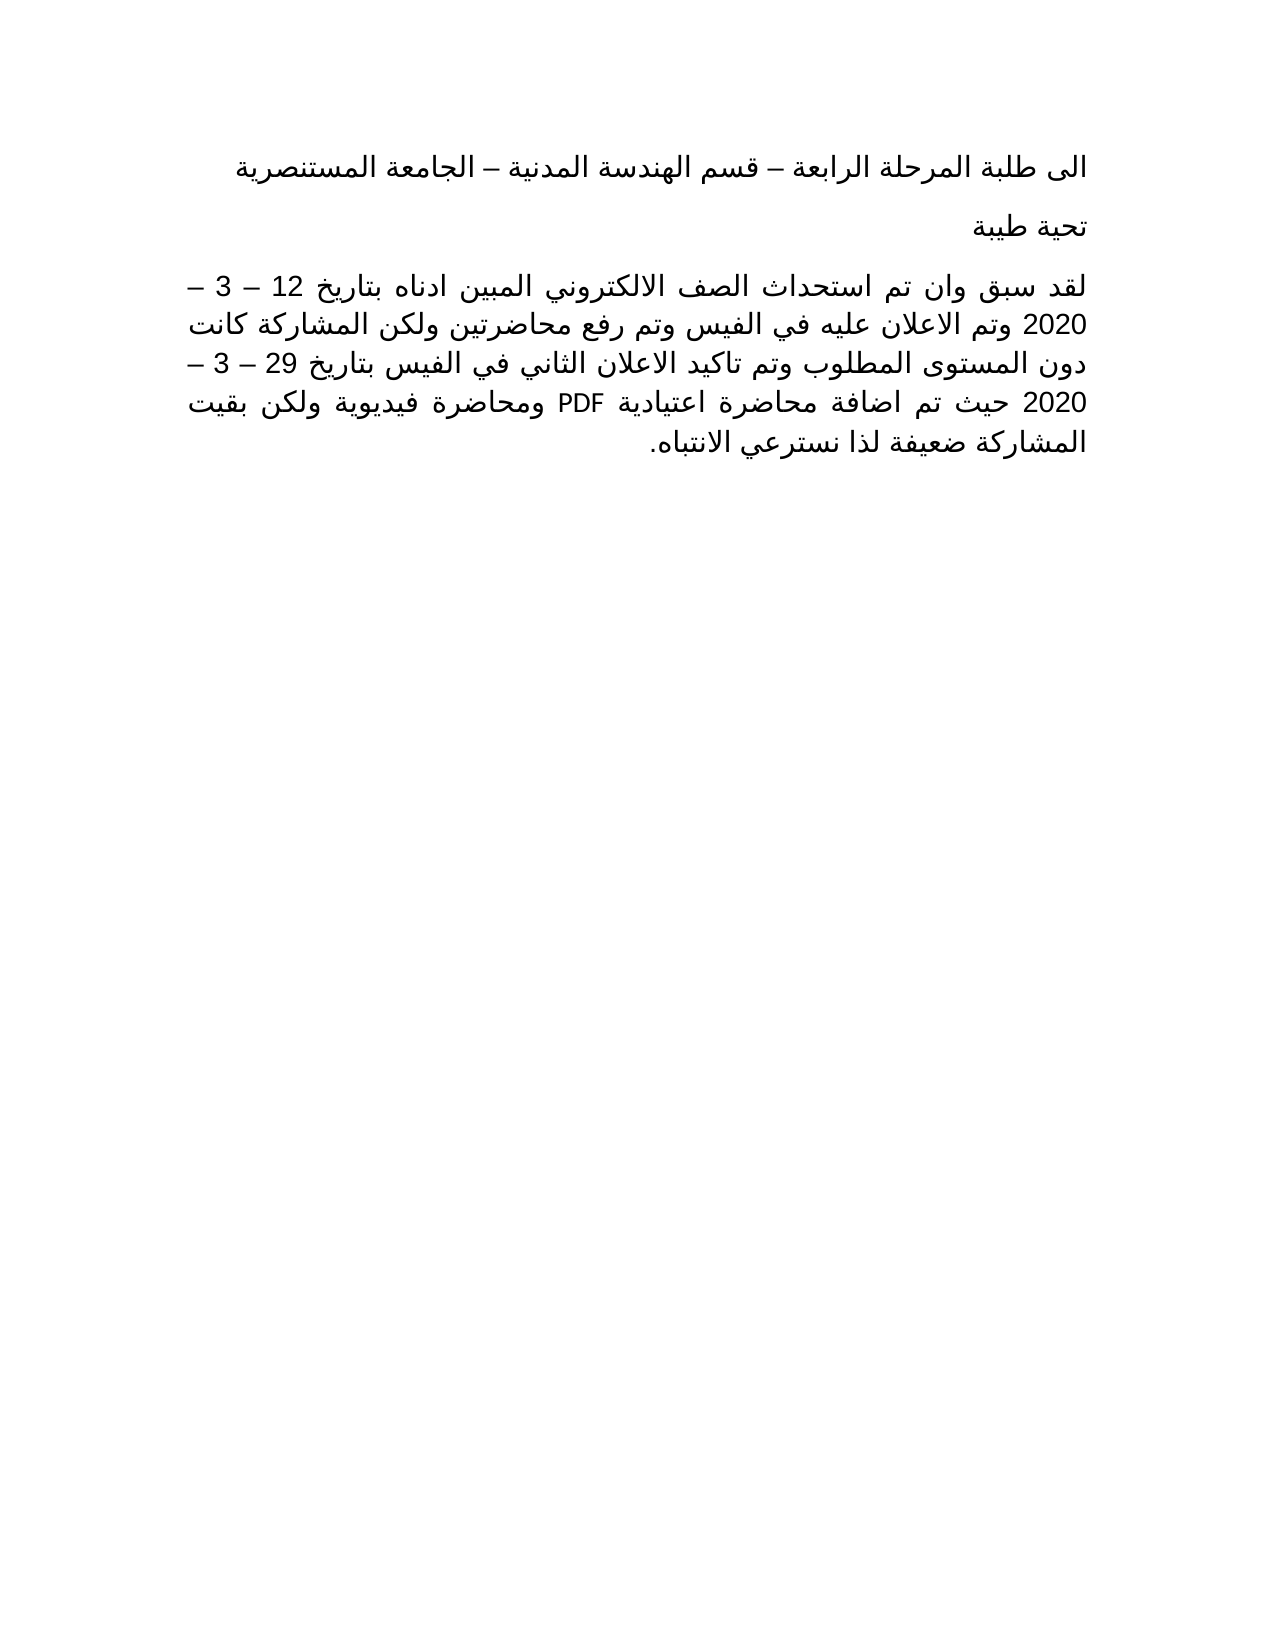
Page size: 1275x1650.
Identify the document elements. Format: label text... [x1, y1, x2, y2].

text لقد سبق وان تم استحداث الصف الالكتروني المبين ادناه بتاريخ 12 – 3 – 2020 وتم الاعلان عليه في الفيس وتم رفع محاضرتين ولكن المشاركة كانت دون المستوى المطلوب وتم تاكيد الاعلان الثاني في الفيس بتاريخ 29 – 3 – 2020 حيث تم اضافة محاضرة اعتيادية PDF ومحاضرة فيديوية ولكن بقيت المشاركة ضعيفة لذا نسترعي الانتباه. [187, 269, 1087, 458]
text تحية طيبة [187, 209, 1087, 243]
text الى طلبة المرحلة الرابعة – قسم الهندسة المدنية – الجامعة المستنصرية [187, 150, 1087, 183]
